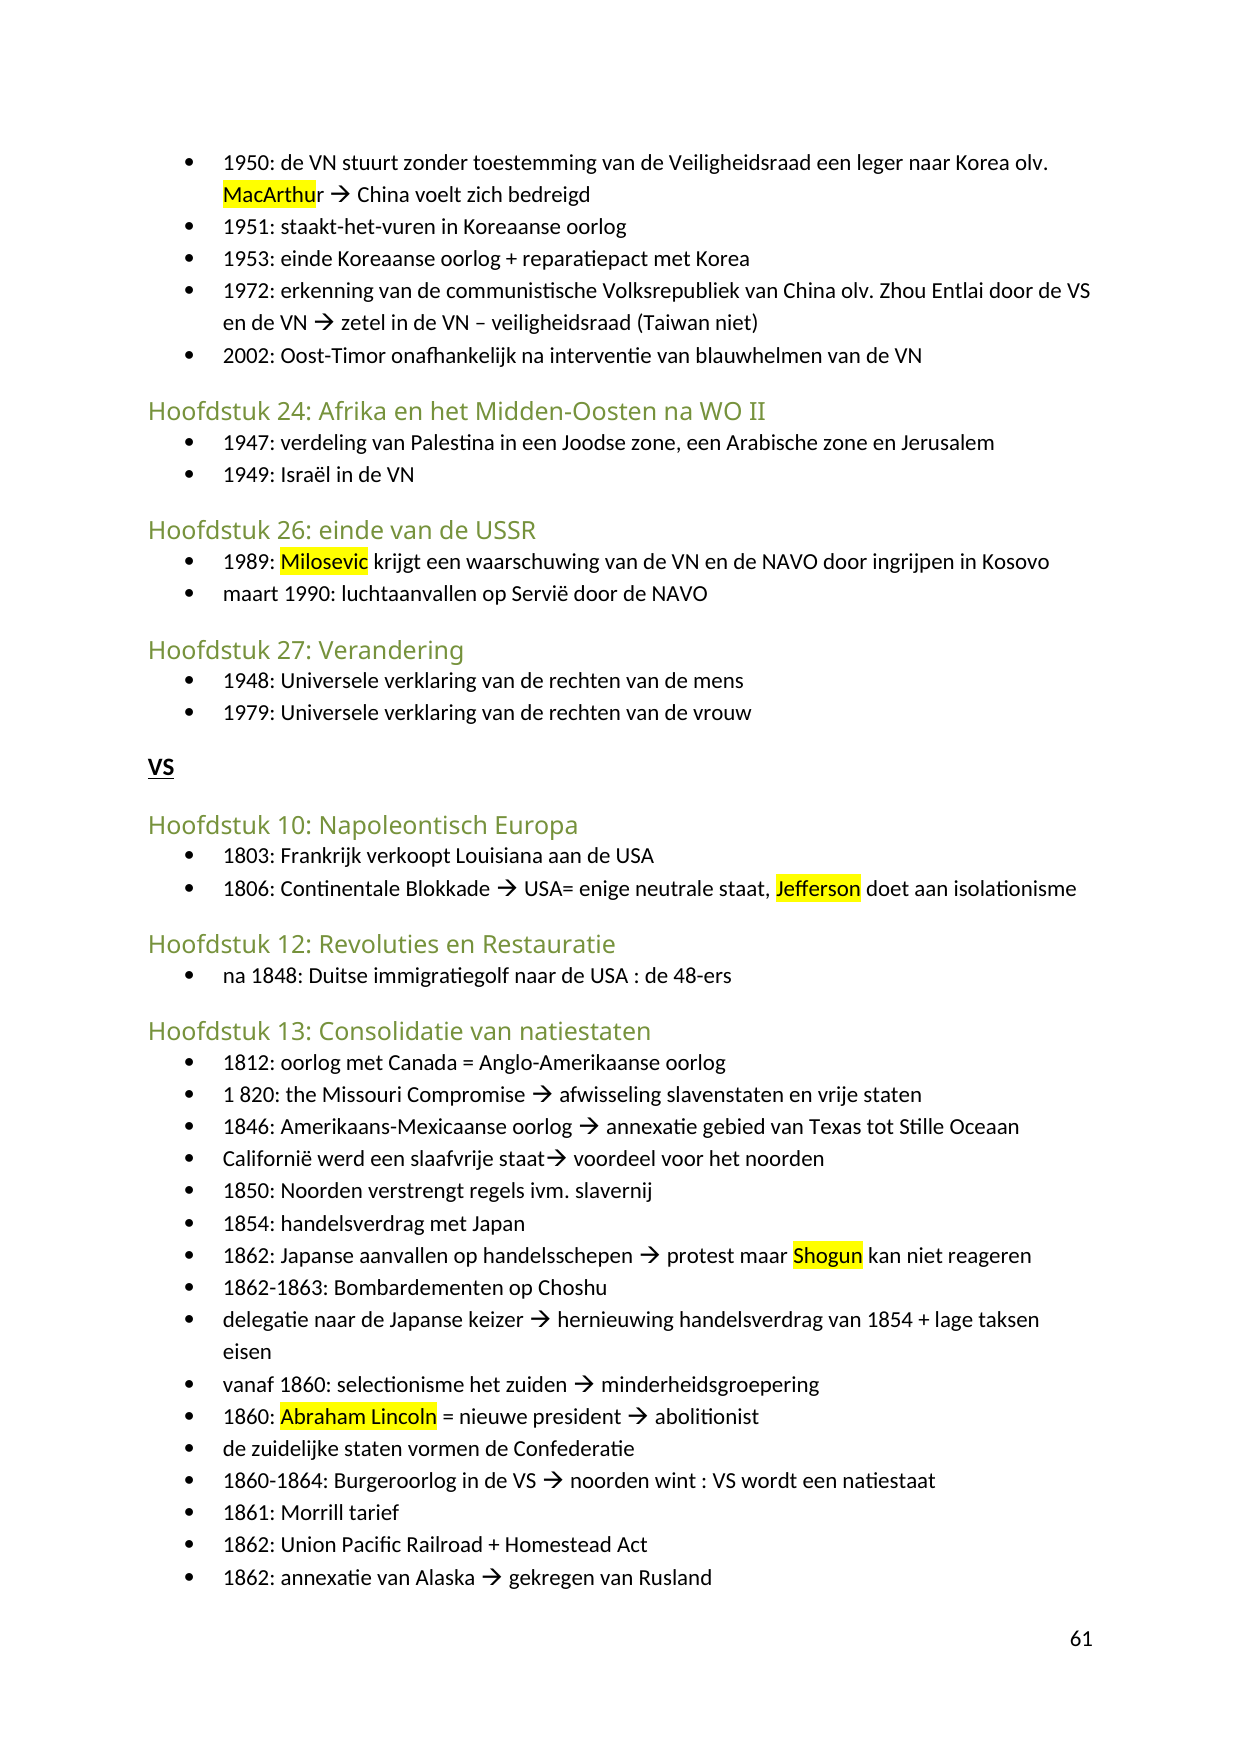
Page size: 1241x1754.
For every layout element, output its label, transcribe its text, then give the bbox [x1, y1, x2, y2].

list 1979: Universele verklaring van de rechten van de vrouw [185, 698, 1093, 727]
list 1 820: the Missouri Compromise afwisseling slavenstaten en vrije staten [185, 1080, 1093, 1108]
text VS [148, 752, 1093, 782]
list 1951: staakt-het-vuren in Koreaanse oorlog [185, 212, 1093, 240]
list 1803: Frankrijk verkoopt Louisiana aan de USA [185, 841, 1093, 869]
list 1846: Amerikaans-Mexicaanse oorlog annexatie gebied van Texas tot Stille Oceaan [185, 1112, 1093, 1140]
list vanaf 1860: selectionisme het zuiden minderheidsgroepering [185, 1370, 1093, 1398]
subtitle Hoofdstuk 27: Verandering [148, 632, 1093, 666]
subtitle Hoofdstuk 10: Napoleontisch Europa [148, 807, 1093, 841]
list de zuidelijke staten vormen de Confederatie [185, 1434, 1093, 1462]
list 1948: Universele verklaring van de rechten van de mens [185, 666, 1093, 694]
list 1861: Morrill tarief [185, 1498, 1093, 1526]
list 1806: Continentale Blokkade USA= enige neutrale staat, Jefferson doet aan isolationisme [861, 874, 1093, 902]
list 1950: de VN stuurt zonder toestemming van de Veiligheidsraad een leger naar Korea olv. MacArthur China voelt zich bedreigd [185, 148, 1093, 208]
list 1812: oorlog met Canada = Anglo-Amerikaanse oorlog [185, 1048, 1093, 1076]
list 1862: Union Pacific Railroad + Homestead Act [185, 1531, 1093, 1559]
subtitle Hoofdstuk 24: Afrika en het Midden-Oosten na WO II [148, 394, 1093, 428]
list 1806: Continentale Blokkade USA= enige neutrale staat, Jefferson doet aan isolationisme [185, 874, 776, 902]
list 1860: Abraham Lincoln = nieuwe president abolitionist [437, 1402, 1093, 1430]
subtitle Hoofdstuk 13: Consolidatie van natiestaten [148, 1014, 1093, 1048]
list 1862: Japanse aanvallen op handelsschepen protest maar Shogun kan niet reageren [185, 1241, 793, 1269]
list 1953: einde Koreaanse oorlog + reparatiepact met Korea [185, 244, 1093, 272]
subtitle Hoofdstuk 26: einde van de USSR [148, 513, 1093, 547]
list delegatie naar de Japanse keizer hernieuwing handelsverdrag van 1854 + lage taksen eisen [185, 1305, 1093, 1366]
list 1850: Noorden verstrengt regels ivm. slavernij [185, 1177, 1093, 1204]
list 1947: verdeling van Palestina in een Joodse zone, een Arabische zone en Jerusalem [185, 428, 1093, 456]
list 1860-1864: Burgeroorlog in de VS noorden wint : VS wordt een natiestaat [185, 1466, 1093, 1494]
list 1972: erkenning van de communistische Volksrepubliek van China olv. Zhou Entlai door de VS en de VN zetel in de VN – veiligheidsraad (Taiwan niet) [185, 276, 1093, 337]
list maart 1990: luchtaanvallen op Servië door de NAVO [185, 579, 1093, 607]
list 1862-1863: Bombardementen op Choshu [185, 1273, 1093, 1301]
list 1949: Israël in de VN [185, 460, 1093, 488]
list 1862: annexatie van Alaska gekregen van Rusland [185, 1563, 1093, 1591]
list 1989: Milosevic krijgt een waarschuwing van de VN en de NAVO door ingrijpen in Kosovo [368, 547, 1093, 575]
list na 1848: Duitse immigratiegolf naar de USA : de 48-ers [185, 961, 1093, 989]
list Californië werd een slaafvrije staat voordeel voor het noorden [185, 1144, 1093, 1172]
subtitle Hoofdstuk 12: Revoluties en Restauratie [148, 927, 1093, 961]
list 1854: handelsverdrag met Japan [185, 1209, 1093, 1237]
list 1862: Japanse aanvallen op handelsschepen protest maar Shogun kan niet reageren [863, 1241, 1093, 1269]
list 2002: Oost-Timor onafhankelijk na interventie van blauwhelmen van de VN [185, 341, 1093, 369]
